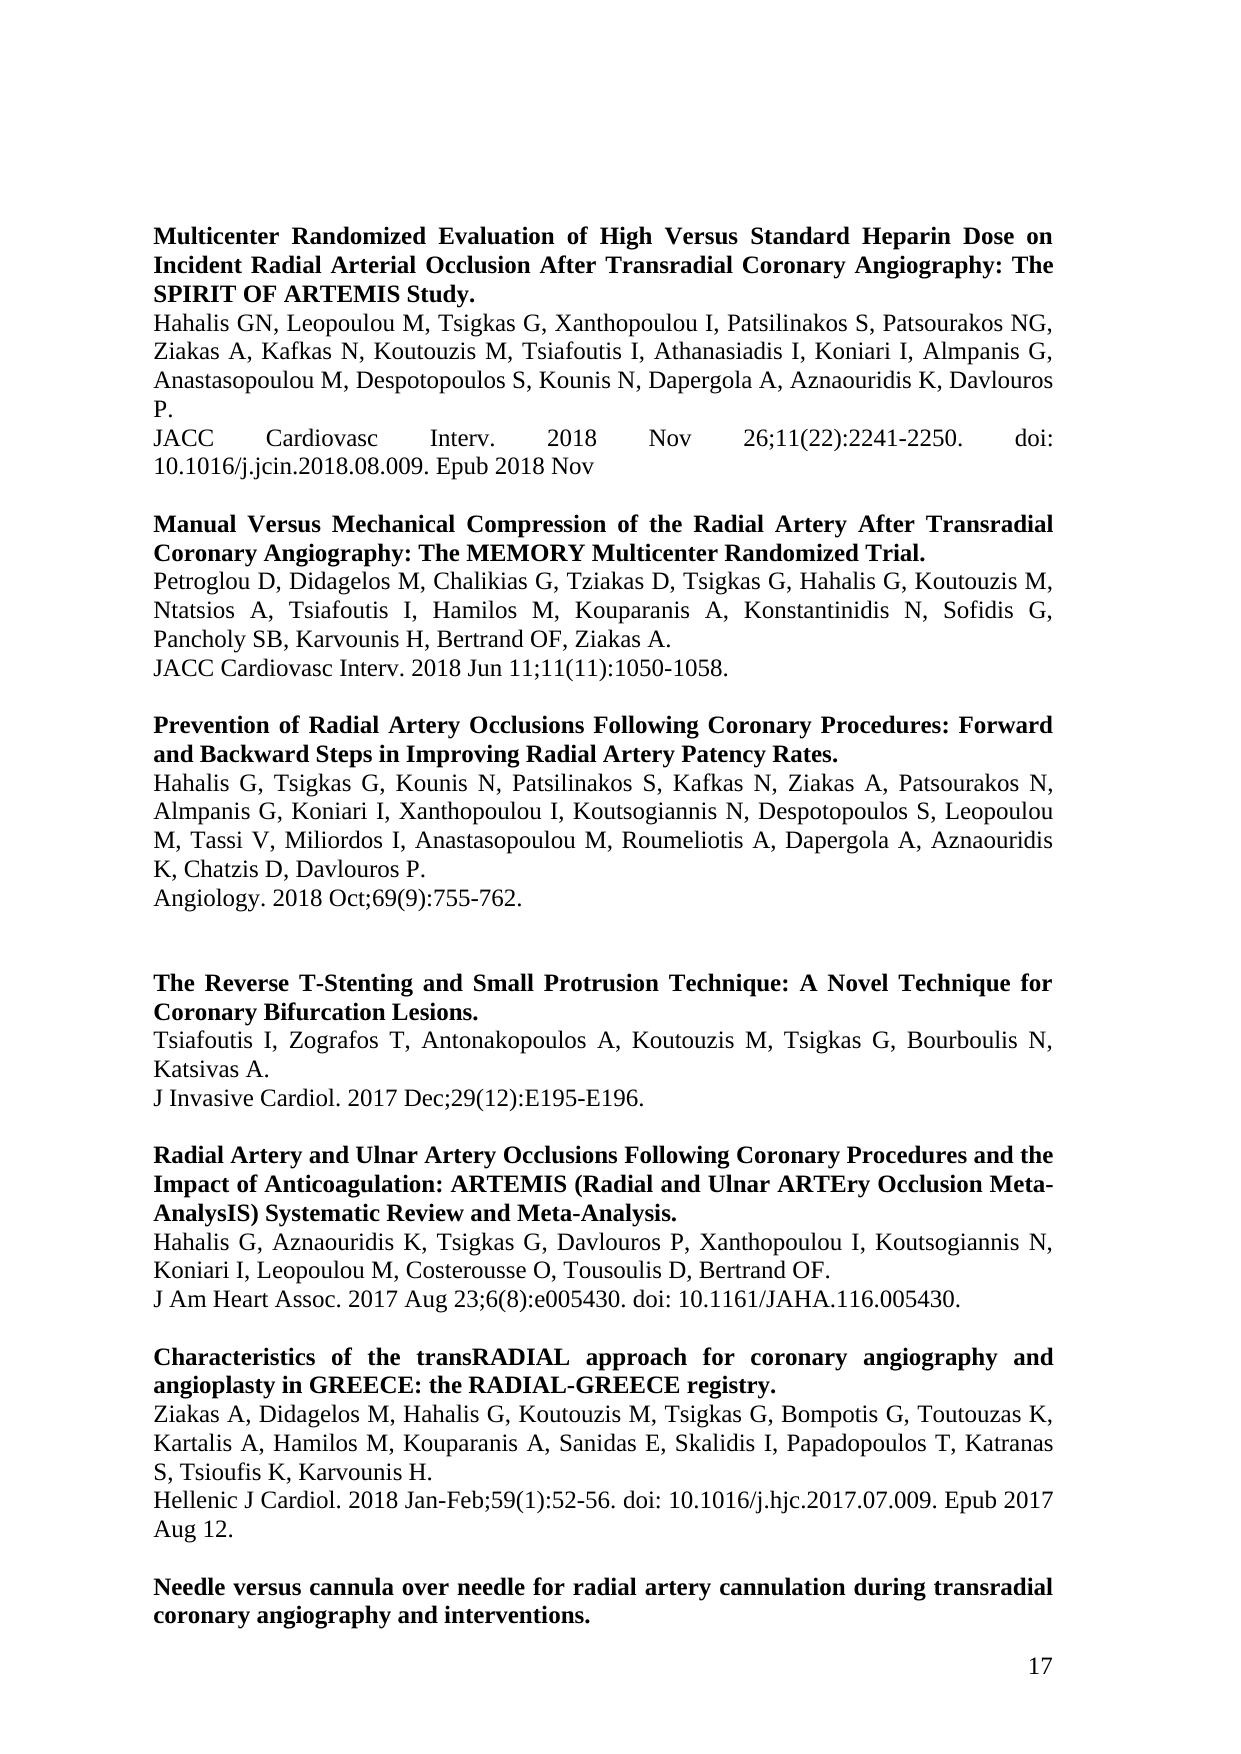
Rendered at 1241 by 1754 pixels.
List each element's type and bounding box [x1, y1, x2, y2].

table_header [142, 165, 1066, 1629]
